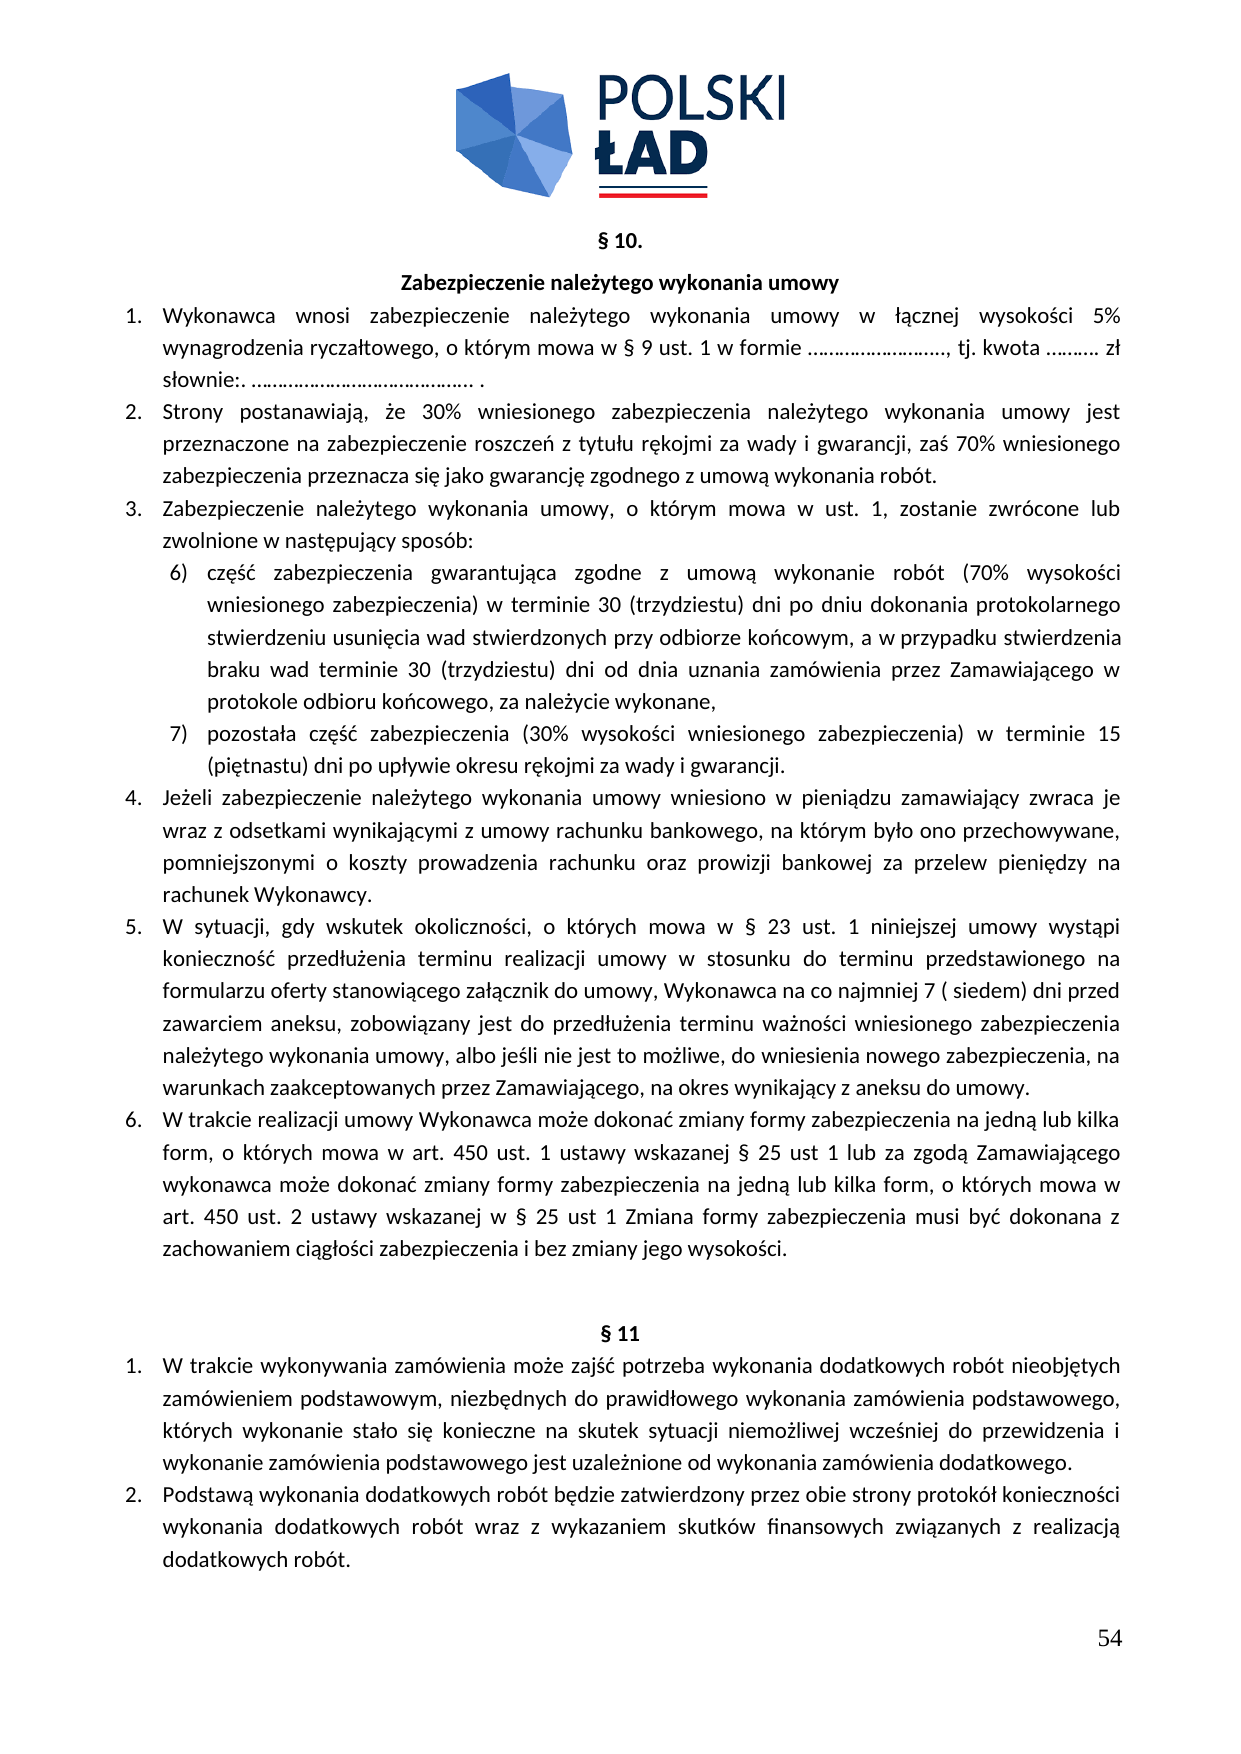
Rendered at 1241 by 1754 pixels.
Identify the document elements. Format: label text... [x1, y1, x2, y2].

text § 10. [118, 226, 1122, 254]
list pozostała część zabezpieczenia (30% wysokości wniesionego zabezpieczenia) w terminie 15 (piętnastu) dni po upływie okresu rękojmi za wady i gwarancji. [169, 719, 1122, 779]
picture [456, 73, 785, 198]
list W trakcie wykonywania zamówienia może zajść potrzeba wykonania dodatkowych robót nieobjętych zamówieniem podstawowym, niezbędnych do prawidłowego wykonania zamówienia podstawowego, których wykonanie stało się konieczne na skutek sytuacji niemożliwej wcześniej do przewidzenia i wykonanie zamówienia podstawowego jest uzależnione od wykonania zamówienia dodatkowego. [125, 1352, 1122, 1476]
list W sytuacji, gdy wskutek okoliczności, o których mowa w § 23 ust. 1 niniejszej umowy wystąpi konieczność przedłużenia terminu realizacji umowy w stosunku do terminu przedstawionego na formularzu oferty stanowiącego załącznik do umowy, Wykonawca na co najmniej 7 ( siedem) dni przed zawarciem aneksu, zobowiązany jest do przedłużenia terminu ważności wniesionego zabezpieczenia należytego wykonania umowy, albo jeśli nie jest to możliwe, do wniesienia nowego zabezpieczenia, na warunkach zaakceptowanych przez Zamawiającego, na okres wynikający z aneksu do umowy. [125, 912, 1122, 1101]
list Jeżeli zabezpieczenie należytego wykonania umowy wniesiono w pieniądzu zamawiający zwraca je wraz z odsetkami wynikającymi z umowy rachunku bankowego, na którym było ono przechowywane, pomniejszonymi o koszty prowadzenia rachunku oraz prowizji bankowej za przelew pieniędzy na rachunek Wykonawcy. [125, 783, 1122, 908]
list Zabezpieczenie należytego wykonania umowy, o którym mowa w ust. 1, zostanie zwrócone lub zwolnione w następujący sposób: [125, 494, 1122, 554]
list W trakcie realizacji umowy Wykonawca może dokonać zmiany formy zabezpieczenia na jedną lub kilka form, o których mowa w art. 450 ust. 1 ustawy wskazanej § 25 ust 1 lub za zgodą Zamawiającego wykonawca może dokonać zmiany formy zabezpieczenia na jedną lub kilka form, o których mowa w art. 450 ust. 2 ustawy wskazanej w § 25 ust 1 Zmiana formy zabezpieczenia musi być dokonana z zachowaniem ciągłości zabezpieczenia i bez zmiany jego wysokości. [125, 1105, 1122, 1262]
list Strony postanawiają, że 30% wniesionego zabezpieczenia należytego wykonania umowy jest przeznaczone na zabezpieczenie roszczeń z tytułu rękojmi za wady i gwarancji, zaś 70% wniesionego zabezpieczenia przeznacza się jako gwarancję zgodnego z umową wykonania robót. [125, 397, 1122, 490]
list Wykonawca wnosi zabezpieczenie należytego wykonania umowy w łącznej wysokości 5% wynagrodzenia ryczałtowego, o którym mowa w § 9 ust. 1 w formie …………………….., tj. kwota ………. zł słownie:. …………………………………... . [125, 301, 1122, 393]
text § 11 [118, 1319, 1122, 1347]
list część zabezpieczenia gwarantująca zgodne z umową wykonanie robót (70% wysokości wniesionego zabezpieczenia) w terminie 30 (trzydziestu) dni po dniu dokonania protokolarnego stwierdzeniu usunięcia wad stwierdzonych przy odbiorze końcowym, a w przypadku stwierdzenia braku wad terminie 30 (trzydziestu) dni od dnia uznania zamówienia przez Zamawiającego w protokole odbioru końcowego, za należycie wykonane, [169, 558, 1122, 715]
text Zabezpieczenie należytego wykonania umowy [118, 268, 1122, 297]
list Podstawą wykonania dodatkowych robót będzie zatwierdzony przez obie strony protokół konieczności wykonania dodatkowych robót wraz z wykazaniem skutków finansowych związanych z realizacją dodatkowych robót. [125, 1480, 1122, 1573]
